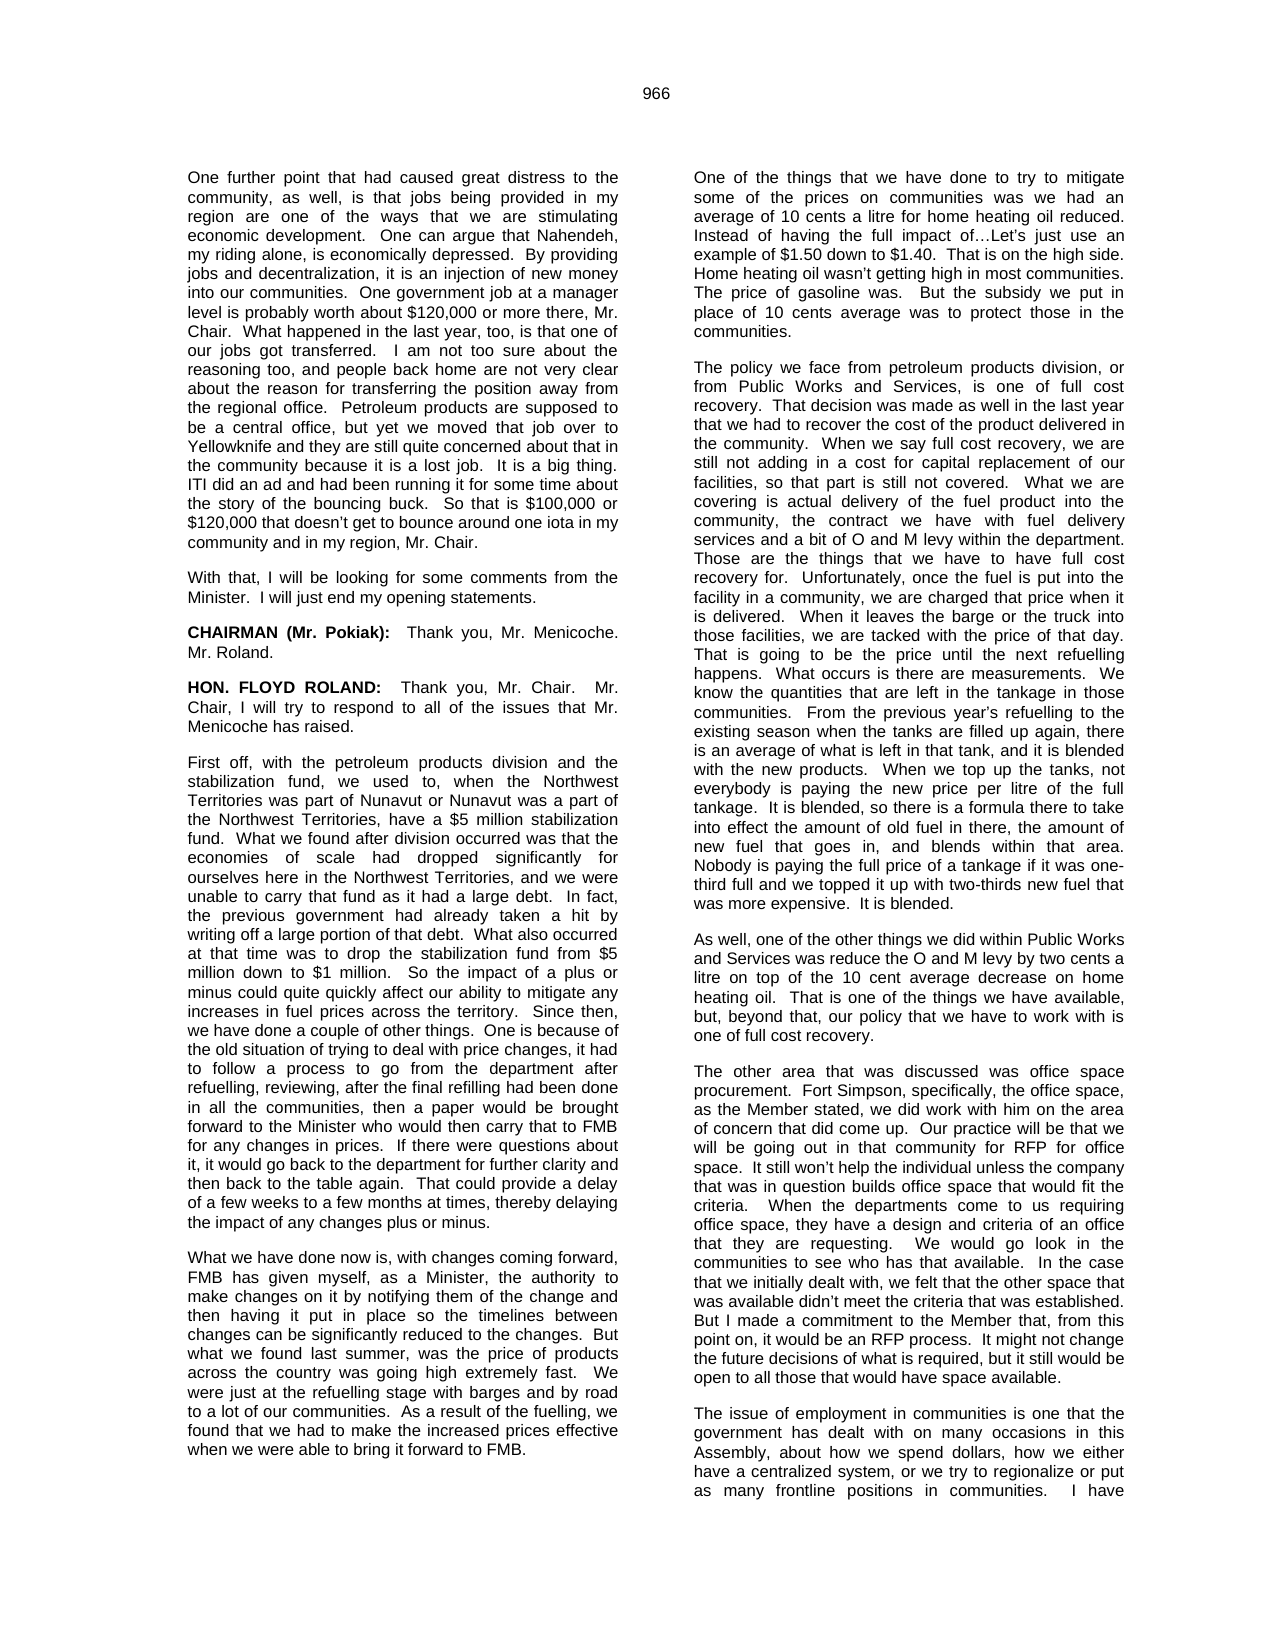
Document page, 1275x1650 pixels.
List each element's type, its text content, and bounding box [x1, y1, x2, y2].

text The other area that was discussed was office space procurement. , specifically, the office space, as the Member stated, we did work with him on the area of concern that did come up. Our practice will be that we will be going out in that community for RFP for office space. It still won’t help the individual unless the company that was in question builds office space that would fit the criteria. When the departments come to us requiring office space, they have a design and criteria of an office that they are requesting. We would go look in the communities to see who has that available. In the case that we initially dealt with, we felt that the other space that was available didn’t meet the criteria that was established. But I made a commitment to the Member that, from this point on, it would be an RFP process. It might not change the future decisions of what is required, but it still would be open to all those that would have space available. [694, 1062, 1125, 1387]
text HON. FLOYD ROLAND: Thank you, Mr. Chair. Mr. Chair, I will try to respond to all of the issues that Mr. Menicoche has raised. [187, 678, 619, 736]
text What we have done now is, with changes coming forward, FMB has given myself, as a Minister, the authority to make changes on it by notifying them of the change and then having it put in place so the timelines between changes can be significantly reduced to the changes. But what we found last summer, was the price of products across the country was going high extremely fast. We were just at the refuelling stage with barges and by road to a lot of our communities. As a result of the fuelling, we found that we had to make the increased prices effective when we were able to bring it forward to FMB. [187, 1248, 619, 1459]
text First off, with the petroleum products division and the stabilization fund, we used to, when the was part of or was a part of the , have a $5 million stabilization fund. What we found after division occurred was that the economies of scale had dropped significantly for ourselves here in the , and we were unable to carry that fund as it had a large debt. In fact, the previous government had already taken a hit by writing off a large portion of that debt. What also occurred at that time was to drop the stabilization fund from $5 million down to $1 million. So the impact of a plus or minus could quite quickly affect our ability to mitigate any increases in fuel prices across the territory. Since then, we have done a couple of other things. One is because of the old situation of trying to deal with price changes, it had to follow a process to go from the department after refuelling, reviewing, after the final refilling had been done in all the communities, then a paper would be brought forward to the Minister who would then carry that to FMB for any changes in prices. If there were questions about it, it would go back to the department for further clarity and then back to the table again. That could provide a delay of a few weeks to a few months at times, thereby delaying the impact of any changes plus or minus. [187, 752, 619, 1232]
text With that, I will be looking for some comments from the Minister. I will just end my opening statements. [187, 568, 619, 607]
text CHAIRMAN (Mr. Pokiak): Thank you, Mr. Menicoche. Mr. Roland. [187, 623, 619, 662]
text As well, one of the other things we did within Public Works and Services was reduce the O and M levy by two cents a litre on top of the 10 cent average decrease on home heating oil. That is one of the things we have available, but, beyond that, our policy that we have to work with is one of full cost recovery. [694, 930, 1125, 1045]
text One of the things that we have done to try to mitigate some of the prices on communities was we had an average of 10 cents a litre for home heating oil reduced. Instead of having the full impact of…Let’s just use an example of $1.50 down to $1.40. That is on the high side. Home heating oil wasn’t getting high in most communities. The price of gasoline was. But the subsidy we put in place of 10 cents average was to protect those in the communities. [694, 168, 1125, 341]
text The policy we face from petroleum products division, or from Public Works and Services, is one of full cost recovery. That decision was made as well in the last year that we had to recover the cost of the product delivered in the community. When we say full cost recovery, we are still not adding in a cost for capital replacement of our facilities, so that part is still not covered. What we are covering is actual delivery of the fuel product into the community, the contract we have with fuel delivery services and a bit of O and M levy within the department. Those are the things that we have to have full cost recovery for. Unfortunately, once the fuel is put into the facility in a community, we are charged that price when it is delivered. When it leaves the barge or the truck into those facilities, we are tacked with the price of that day. That is going to be the price until the next refuelling happens. What occurs is there are measurements. We know the quantities that are left in the tankage in those communities. From the previous year’s refuelling to the existing season when the tanks are filled up again, there is an average of what is left in that tank, and it is blended with the new products. When we top up the tanks, not everybody is paying the new price per litre of the full tankage. It is blended, so there is a formula there to take into effect the amount of old fuel in there, the amount of new fuel that goes in, and blends within that area. Nobody is paying the full price of a tankage if it was one-third full and we topped it up with two-thirds new fuel that was more expensive. It is blended. [694, 357, 1125, 913]
text One further point that had caused great distress to the community, as well, is that jobs being provided in my region are one of the ways that we are stimulating economic development. One can argue that Nahendeh, my riding alone, is economically depressed. By providing jobs and decentralization, it is an injection of new money into our communities. One government job at a manager level is probably worth about $120,000 or more there, Mr. Chair. What happened in the last year, too, is that one of our jobs got transferred. I am not too sure about the reasoning too, and people back home are not very clear about the reason for transferring the position away from the regional office. Petroleum products are supposed to be a central office, but yet we moved that job over to and they are still quite concerned about that in the community because it is a lost job. It is a big thing. ITI did an ad and had been running it for some time about the story of the bouncing buck. So that is $100,000 or $120,000 that doesn’t get to bounce around one iota in my community and in my region, Mr. Chair. [187, 168, 619, 552]
